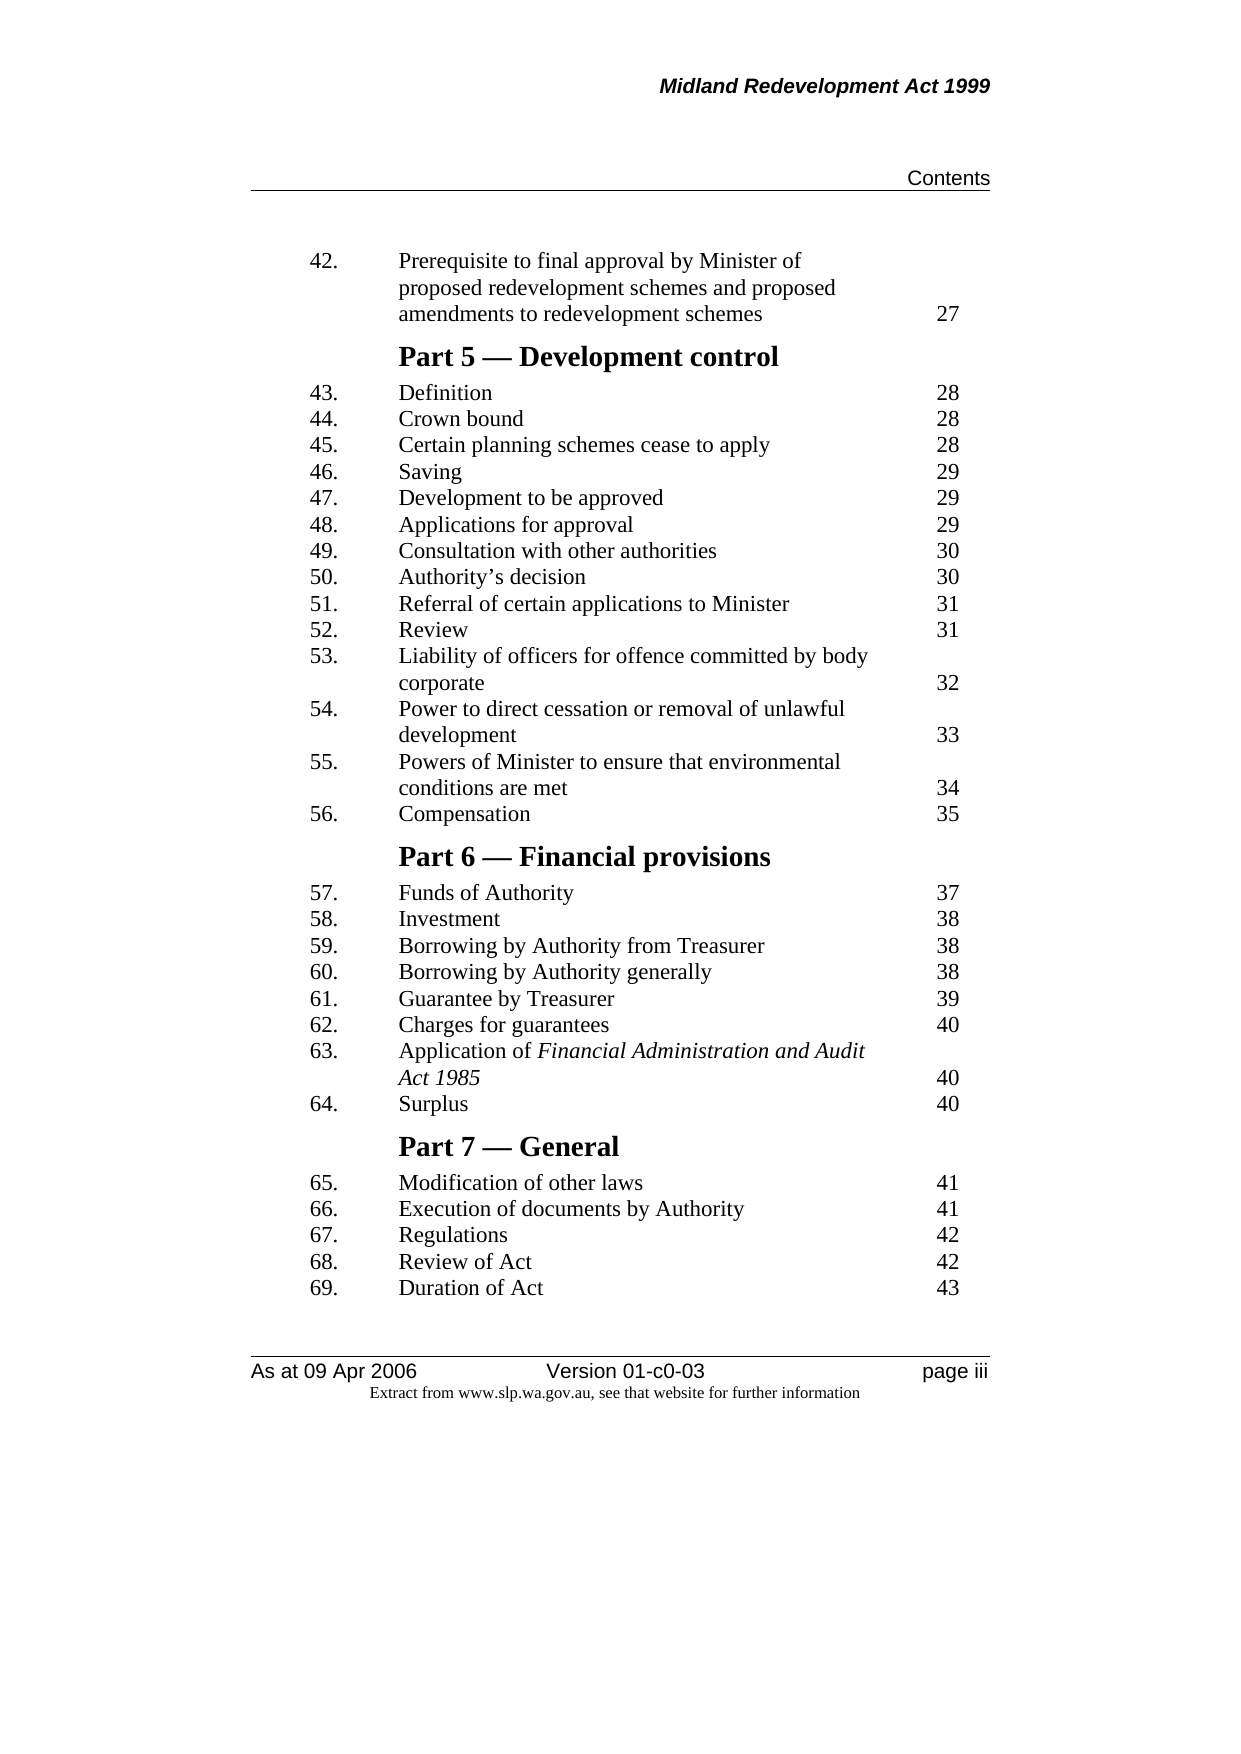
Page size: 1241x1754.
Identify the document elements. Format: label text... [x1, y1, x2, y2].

text 59. Borrowing by Authority from Treasurer 38 [309, 932, 872, 958]
text 44. Crown bound 28 [309, 405, 872, 432]
text 60. Borrowing by Authority generally 38 [309, 958, 872, 984]
text 49. Consultation with other authorities 30 [309, 537, 872, 563]
text 43. Definition 28 [309, 379, 872, 405]
text 42. Prerequisite to final approval by Minister of proposed redevelopment schemes and proposed amendments to redevelopment schemes 27 [309, 247, 872, 327]
text 45. Certain planning schemes cease to apply 28 [309, 432, 872, 458]
text 56. Compensation 35 [309, 801, 872, 827]
text 66. Execution of documents by Authority 41 [309, 1195, 872, 1221]
text 69. Duration of Act 43 [309, 1274, 872, 1300]
text 50. Authority’s decision 30 [309, 563, 872, 590]
text 65. Modification of other laws 41 [309, 1169, 872, 1195]
text 58. Investment 38 [309, 906, 872, 932]
text 51. Referral of certain applications to Minister 31 [309, 590, 872, 616]
text 67. Regulations 42 [309, 1221, 872, 1248]
text 52. Review 31 [309, 616, 872, 642]
text 61. Guarantee by Treasurer 39 [309, 984, 872, 1011]
text Part 7 — General [398, 1129, 872, 1162]
text 64. Surplus 40 [309, 1090, 872, 1116]
text 68. Review of Act 42 [309, 1248, 872, 1274]
text 46. Saving 29 [309, 458, 872, 484]
text Part 5 — Development control [398, 339, 872, 373]
text 53. Liability of officers for offence committed by body corporate 32 [309, 642, 872, 695]
text 62. Charges for guarantees 40 [309, 1011, 872, 1037]
text 57. Funds of Authority 37 [309, 879, 872, 906]
text 48. Applications for approval 29 [309, 511, 872, 537]
text 47. Development to be approved 29 [309, 484, 872, 511]
text Part 6 — Financial provisions [398, 839, 872, 873]
text 54. Power to direct cessation or removal of unlawful development 33 [309, 695, 872, 748]
text 63. Application of Financial Administration and Audit Act 1985 40 [309, 1037, 872, 1090]
text 55. Powers of Minister to ensure that environmental conditions are met 34 [309, 748, 872, 801]
